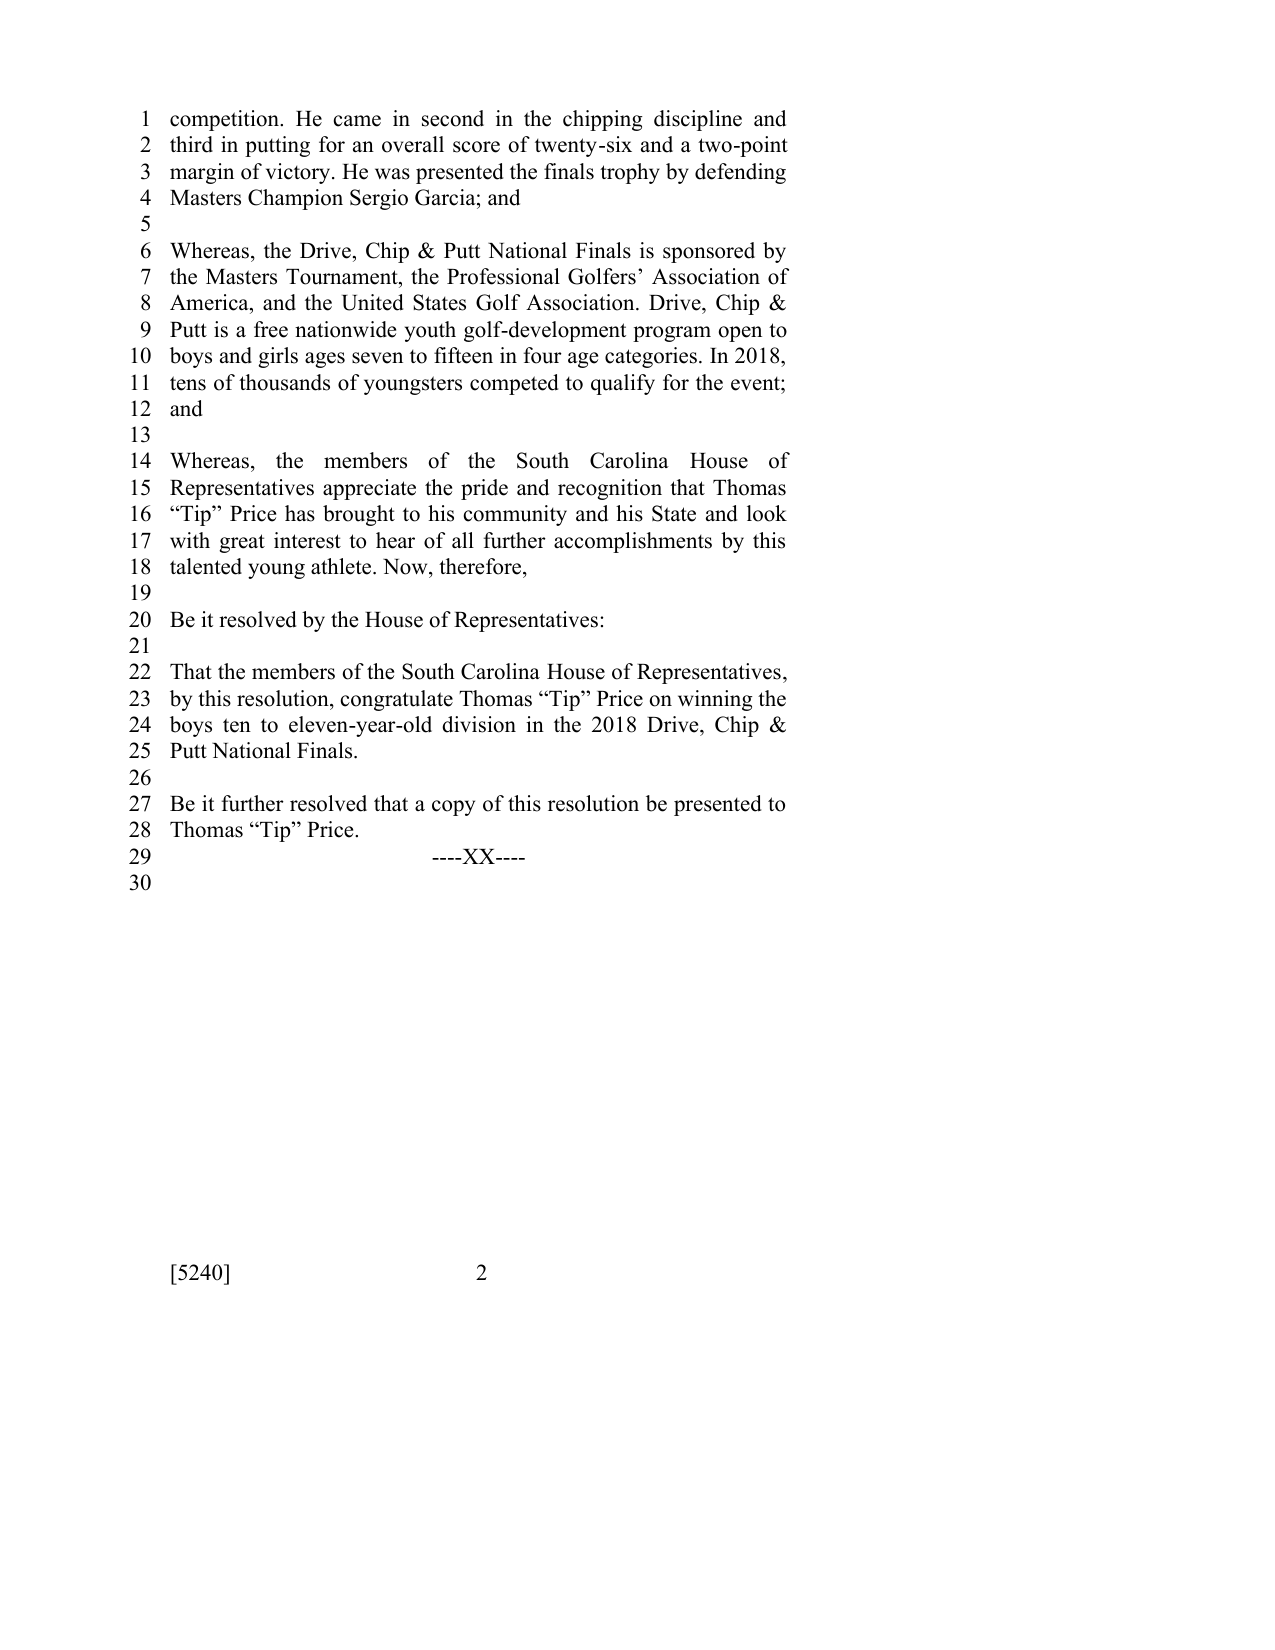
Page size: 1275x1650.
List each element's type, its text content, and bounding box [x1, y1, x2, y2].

text Whereas, the members of the South Carolina House of Representatives appreciate the pride and recognition that Thomas “Tip” Price has brought to his community and his State and look with great interest to hear of all further accomplishments by this talented young athlete. Now, therefore, [169, 448, 787, 579]
text That the members of the South Carolina House of Representatives, by this resolution, congratulate Thomas “Tip” Price on winning the boys ten to eleven-year-old division in the 2018 Drive, Chip & Putt National Finals. [169, 658, 787, 764]
text ----XX---- [169, 843, 787, 869]
text Be it further resolved that a copy of this resolution be presented to Thomas “Tip” Price. [169, 790, 787, 843]
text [169, 105, 787, 210]
text Be it resolved by the House of Representatives: [169, 606, 787, 632]
text Whereas, the Drive, Chip & Putt National Finals is sponsored by the Masters Tournament, the Professional Golfers’ Association of America, and the United States Golf Association. Drive, Chip & Putt is a free nationwide youth golf-development program open to boys and girls ages seven to fifteen in four age categories. In 2018, tens of thousands of youngsters competed to qualify for the event; and [169, 237, 787, 421]
